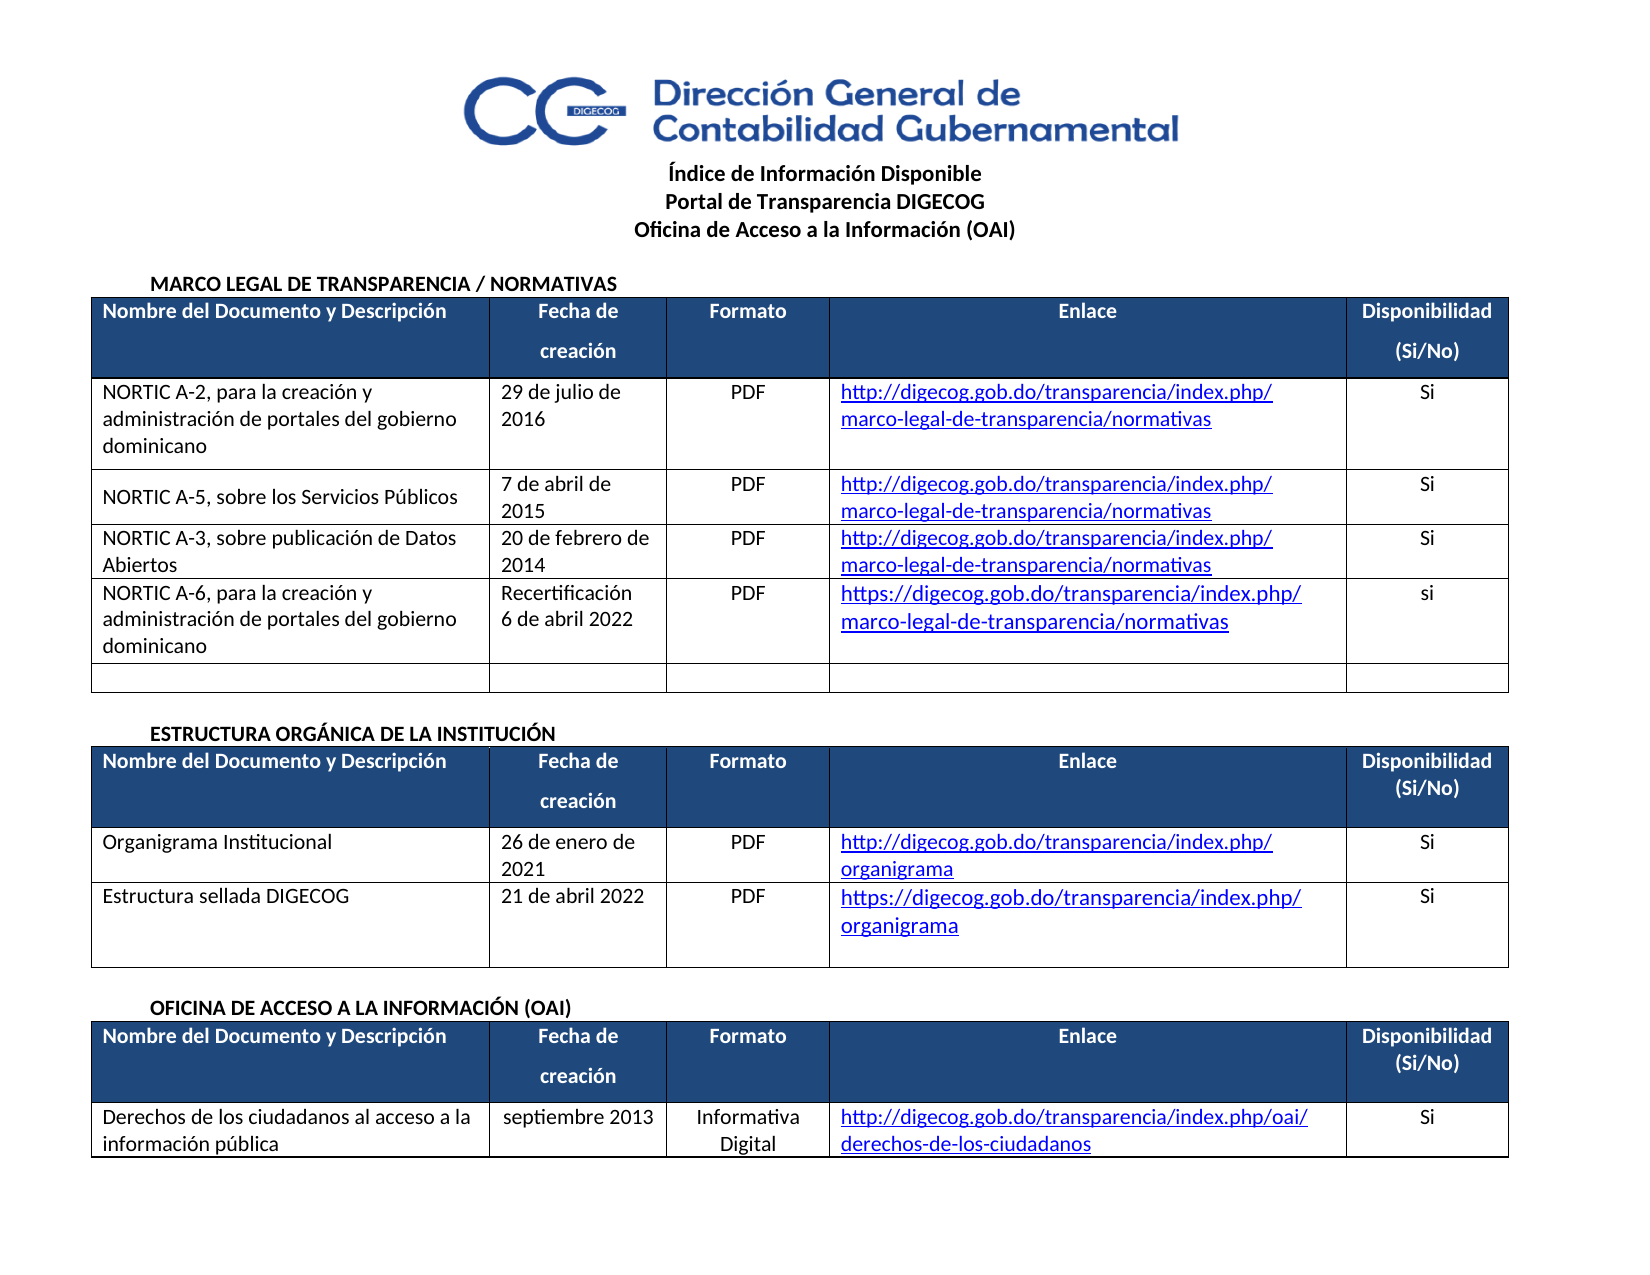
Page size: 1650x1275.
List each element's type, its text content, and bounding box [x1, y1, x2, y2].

table_header Enlace [830, 747, 1346, 827]
table_cell NORTIC A-6, para la creación y administración de portales del gobierno dominicano [92, 579, 489, 663]
table_cell 29 de julio de 2016 [490, 379, 666, 469]
table_cell Derechos de los ciudadanos al acceso a la información pública [92, 1103, 489, 1156]
table_header Disponibilidad (Si/No) [1347, 298, 1508, 377]
table_cell 26 de enero de 2021 [490, 828, 666, 882]
table_cell 7 de abril de 2015 [490, 470, 666, 523]
table_cell 20 de febrero de 2014 [490, 525, 666, 578]
table_cell [490, 664, 666, 692]
table_cell si [1347, 579, 1508, 663]
table_cell http://digecog.gob.do/transparencia/index.php/marco-legal-de-transparencia/normativas [830, 379, 1346, 469]
table_header Disponibilidad (Si/No) [1347, 747, 1508, 827]
table_cell Informativa Digital [667, 1103, 829, 1156]
table_cell http://digecog.gob.do/transparencia/index.php/oai/derechos-de-los-ciudadanos [830, 1103, 1346, 1156]
table_cell https://digecog.gob.do/transparencia/index.php/organigrama [830, 883, 1346, 967]
table_cell Si [1347, 525, 1508, 578]
table_header Fecha de creación [490, 1022, 666, 1102]
table_cell septiembre 2013 [490, 1103, 666, 1156]
text OFICINA DE ACCESO A LA INFORMACIÓN (OAI) [150, 994, 1500, 1021]
table_cell NORTIC A-3, sobre publicación de Datos Abiertos [92, 525, 489, 578]
table_cell http://digecog.gob.do/transparencia/index.php/marco-legal-de-transparencia/normativas [830, 470, 1346, 523]
table_cell [92, 664, 489, 692]
picture [460, 65, 1190, 160]
table_cell Si [1347, 828, 1508, 882]
table_header Enlace [830, 1022, 1346, 1102]
table_cell Si [1347, 883, 1508, 967]
table_header Disponibilidad (Si/No) [1347, 1022, 1508, 1102]
text MARCO LEGAL DE TRANSPARENCIA / NORMATIVAS [150, 270, 1500, 297]
table_cell PDF [667, 379, 829, 469]
table_cell 21 de abril 2022 [490, 883, 666, 967]
table_cell NORTIC A-2, para la creación y administración de portales del gobierno dominicano [92, 379, 489, 469]
table_cell [1347, 664, 1508, 692]
table_cell [667, 664, 829, 692]
table_header Nombre del Documento y Descripción [92, 298, 489, 377]
table_cell PDF [667, 525, 829, 578]
table_cell Si [1347, 1103, 1508, 1156]
table_header Formato [667, 298, 829, 377]
table_cell Organigrama Institucional [92, 828, 489, 882]
table_cell PDF [667, 470, 829, 523]
table_cell PDF [667, 579, 829, 663]
table_cell PDF [667, 883, 829, 967]
table_header Formato [667, 1022, 829, 1102]
table_cell http://digecog.gob.do/transparencia/index.php/organigrama [830, 828, 1346, 882]
table_cell Estructura sellada DIGECOG [92, 883, 489, 967]
table_cell PDF [667, 828, 829, 882]
table_cell Si [1347, 470, 1508, 523]
table_header Nombre del Documento y Descripción [92, 1022, 489, 1102]
table_header Fecha de creación [490, 747, 666, 827]
text ESTRUCTURA ORGÁNICA DE LA INSTITUCIÓN [150, 720, 1500, 746]
table_cell [830, 664, 1346, 692]
table_cell Si [1347, 379, 1508, 469]
table_cell Recertificación 6 de abril 2022 [490, 579, 666, 663]
table_cell NORTIC A-5, sobre los Servicios Públicos [92, 470, 489, 523]
table_cell https://digecog.gob.do/transparencia/index.php/marco-legal-de-transparencia/normativas [830, 579, 1346, 663]
table_header Enlace [830, 298, 1346, 377]
table_cell http://digecog.gob.do/transparencia/index.php/marco-legal-de-transparencia/normativas [830, 525, 1346, 578]
table_header Formato [667, 747, 829, 827]
table_header Nombre del Documento y Descripción [92, 747, 489, 827]
table_header Fecha de creación [490, 298, 666, 377]
